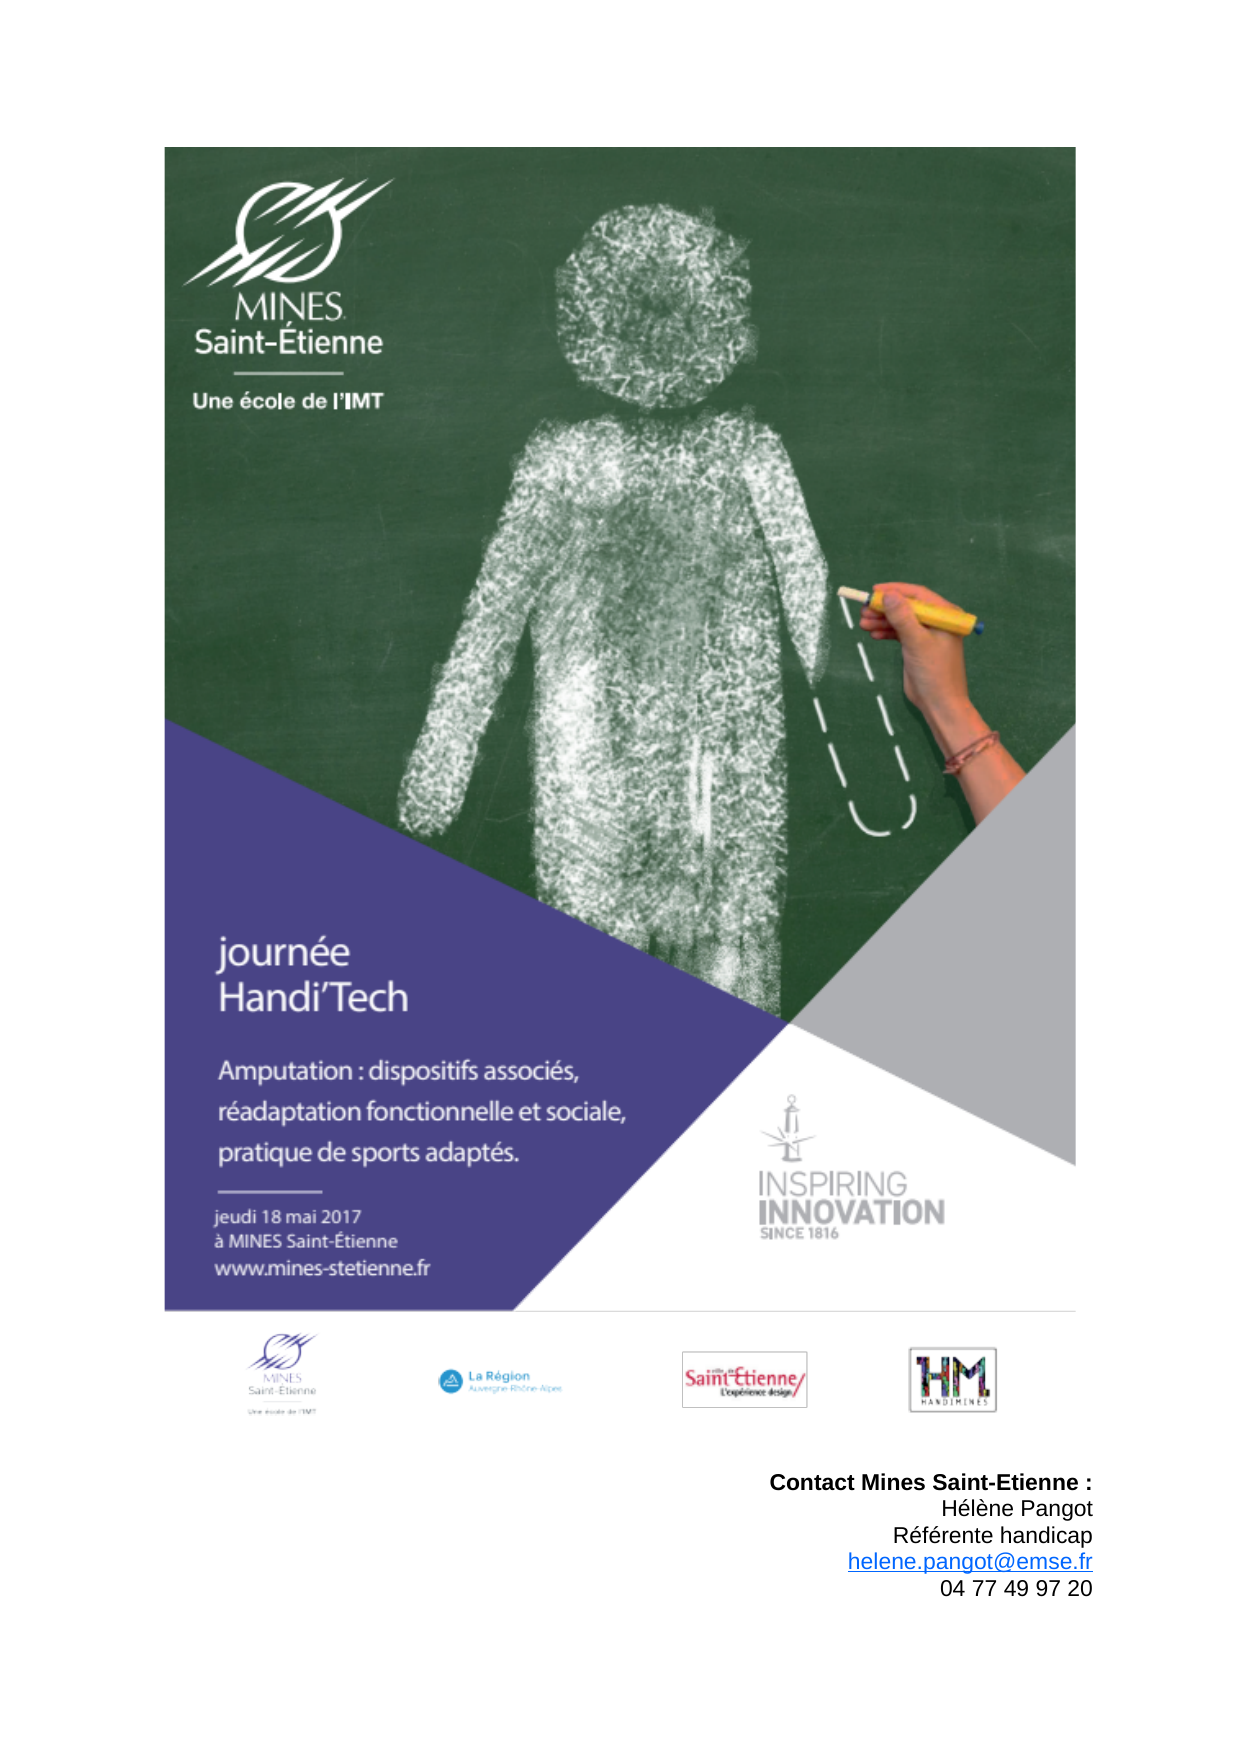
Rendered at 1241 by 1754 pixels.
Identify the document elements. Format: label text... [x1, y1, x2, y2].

text 04 77 49 97 20 [148, 1574, 1093, 1601]
text Référente handicap [148, 1522, 1093, 1548]
text Hélène Pangot [148, 1495, 1093, 1522]
text Contact Mines Saint-Etienne : [148, 1469, 1093, 1495]
text helene.pangot@emse.fr [148, 1548, 1093, 1574]
